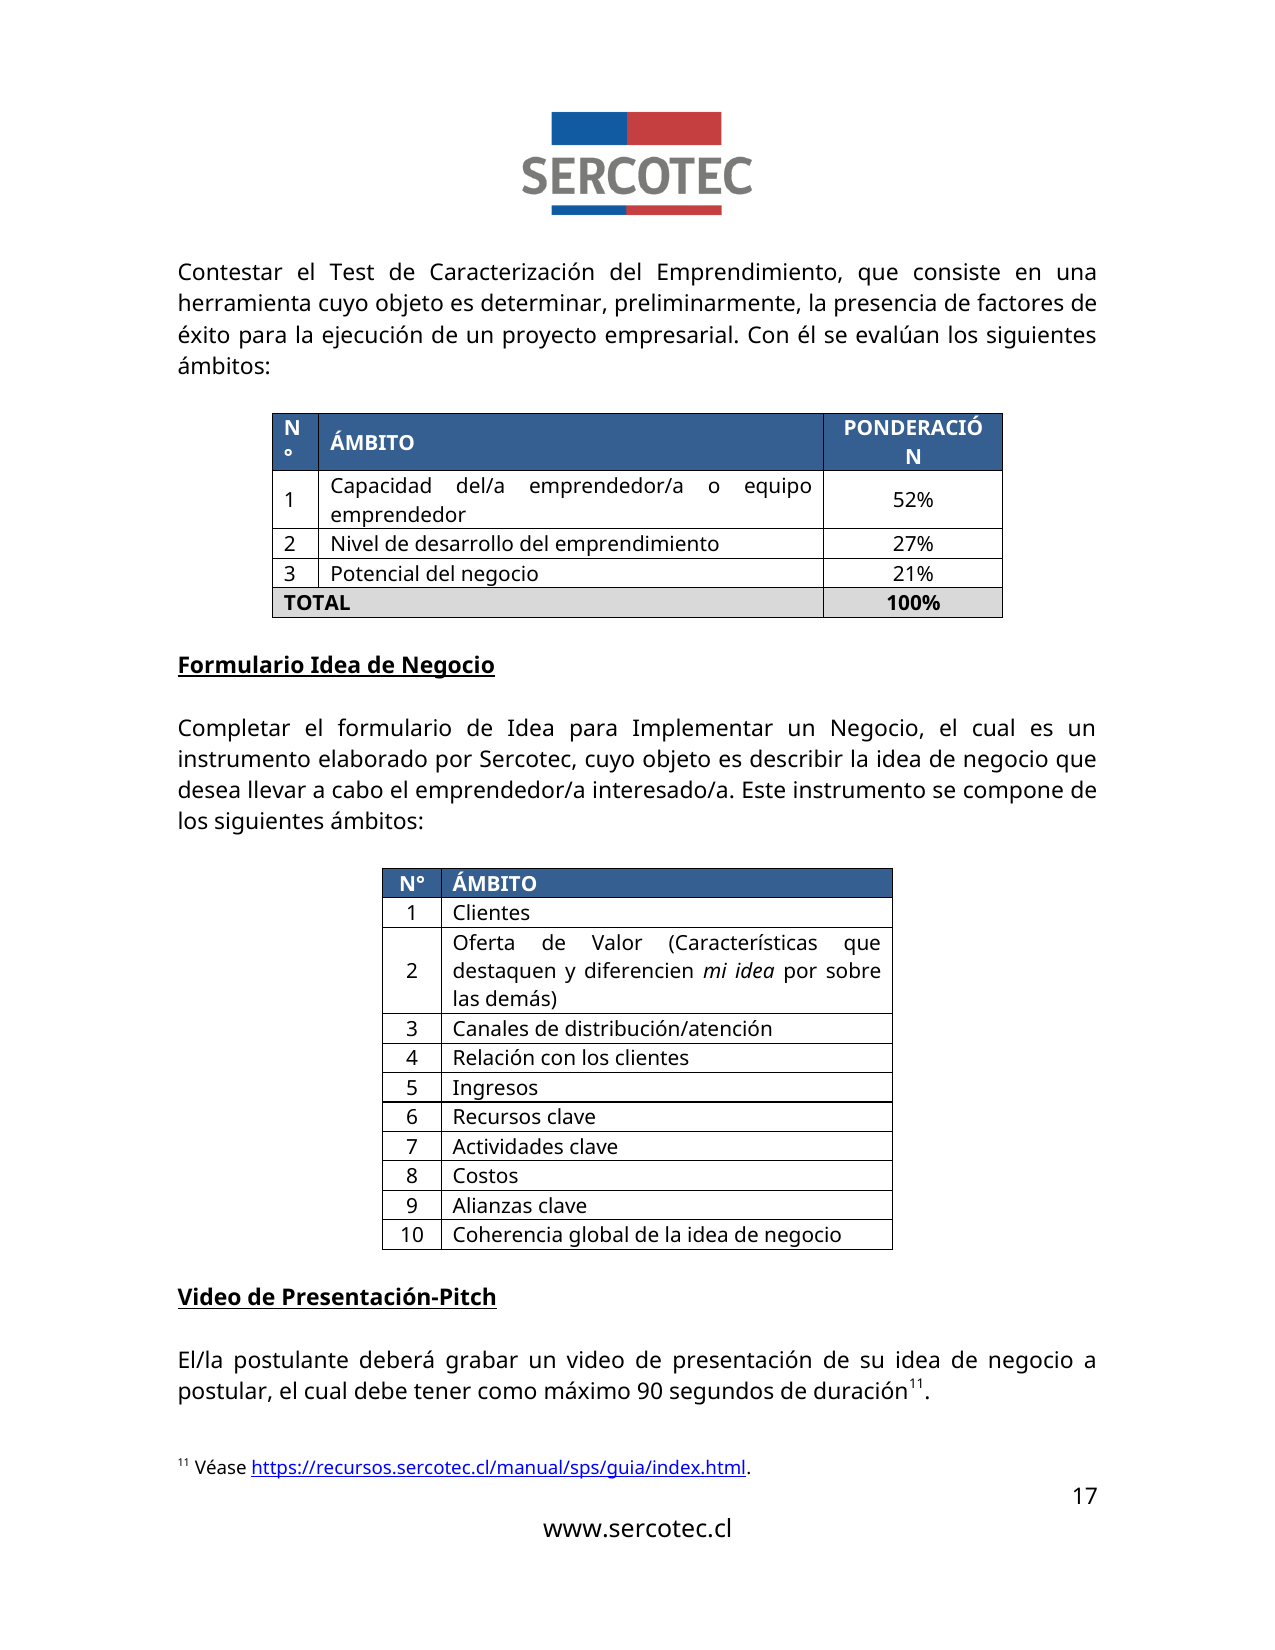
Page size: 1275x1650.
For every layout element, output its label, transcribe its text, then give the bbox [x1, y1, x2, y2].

table_cell 3 [273, 559, 318, 587]
table_cell 52% [824, 471, 1002, 528]
table_cell 8 [383, 1161, 441, 1190]
table_cell Ingresos [442, 1073, 892, 1101]
table_cell Nivel de desarrollo del emprendimiento [319, 529, 823, 558]
text Contestar el Test de Caracterización del Emprendimiento, que consiste en una herramienta cuyo objeto es determinar, preliminarmente, la presencia de factores de éxito para la ejecución de un proyecto empresarial. Con él se evalúan los siguientes ámbitos: [177, 256, 1098, 381]
table_cell 4 [383, 1044, 441, 1072]
text Formulario Idea de Negocio [177, 649, 1098, 680]
table_cell TOTAL [273, 588, 823, 617]
text Video de Presentación-Pitch [177, 1281, 1098, 1312]
table_cell Costos [442, 1161, 892, 1190]
table_cell Coherencia global de la idea de negocio [442, 1220, 892, 1249]
table_cell 2 [383, 928, 441, 1013]
table_cell Actividades clave [442, 1132, 892, 1160]
table_cell Clientes [442, 898, 892, 927]
table_cell 21% [824, 559, 1002, 587]
table_cell 5 [383, 1073, 441, 1101]
table_cell Oferta de Valor (Características que destaquen y diferencien mi idea por sobre las demás) [442, 928, 892, 1013]
table_cell Potencial del negocio [319, 559, 823, 587]
table_header ÁMBITO [319, 414, 823, 470]
text Completar el formulario de Idea para Implementar un Negocio, el cual es un instrumento elaborado por Sercotec, cuyo objeto es describir la idea de negocio que desea llevar a cabo el emprendedor/a interesado/a. Este instrumento se compone de los siguientes ámbitos: [177, 711, 1098, 836]
table_cell 10 [383, 1220, 441, 1249]
table_header N° [273, 414, 318, 470]
table_cell 27% [824, 529, 1002, 558]
table_cell Alianzas clave [442, 1191, 892, 1219]
table_cell Canales de distribución/atención [442, 1014, 892, 1042]
table_cell 100% [824, 588, 1002, 617]
table_cell 7 [383, 1132, 441, 1160]
table_cell 9 [383, 1191, 441, 1219]
table_cell 3 [383, 1014, 441, 1042]
table_cell Relación con los clientes [442, 1044, 892, 1072]
table_cell Capacidad del/a emprendedor/a o equipo emprendedor [319, 471, 823, 528]
picture [512, 105, 763, 225]
table_header PONDERACIÓN [824, 414, 1002, 470]
table_header N° [383, 869, 441, 897]
table_cell 1 [383, 898, 441, 927]
table_cell 1 [273, 471, 318, 528]
table_cell Recursos clave [442, 1103, 892, 1131]
text El/la postulante deberá grabar un video de presentación de su idea de negocio a postular, el cual debe tener como máximo 90 segundos de duración. [177, 1344, 1098, 1406]
table_cell 2 [273, 529, 318, 558]
table_cell 6 [383, 1103, 441, 1131]
table_header ÁMBITO [442, 869, 892, 897]
